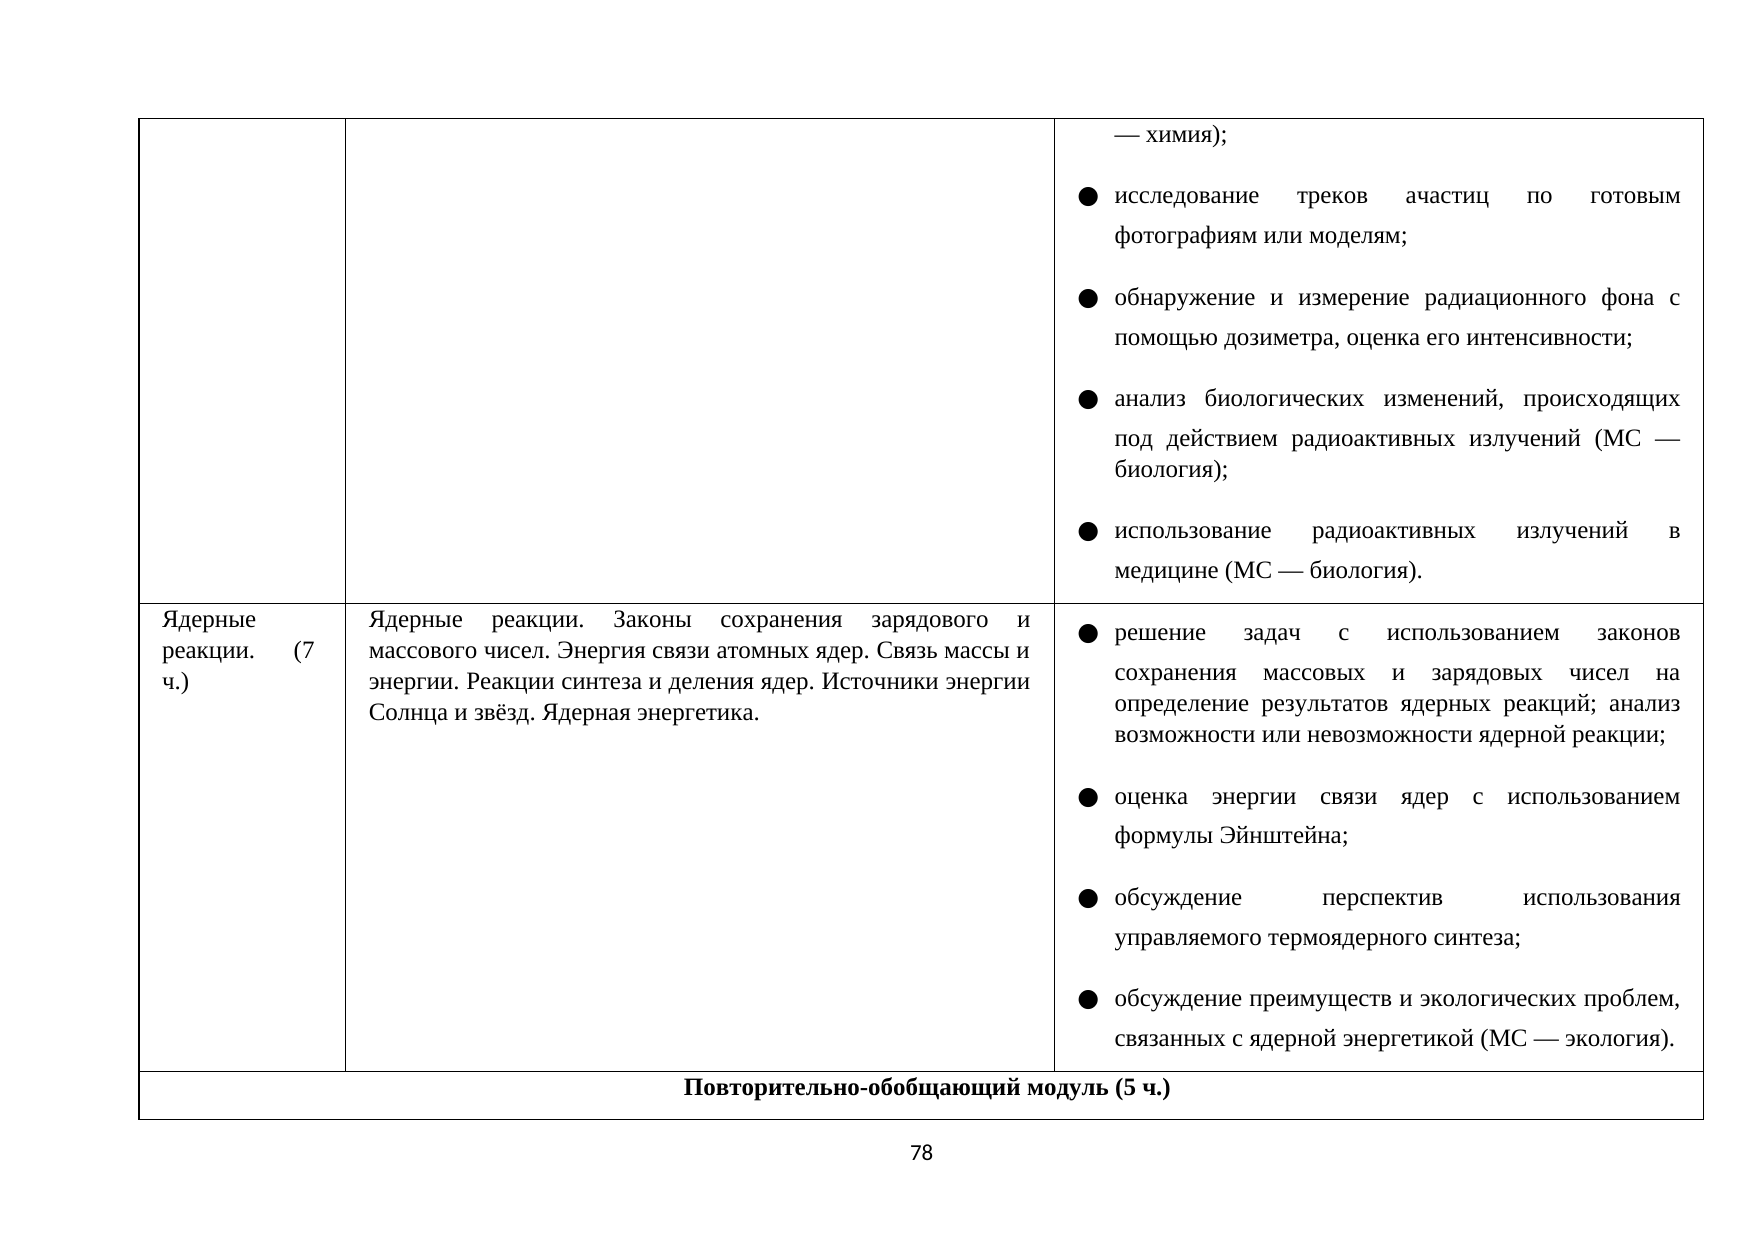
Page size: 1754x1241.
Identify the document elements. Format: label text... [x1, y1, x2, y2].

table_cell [1055, 119, 1703, 603]
table_cell Ядерные реакции. Законы сохранения зарядового и массового чисел. Энергия связи атомных ядер. Связь массы и энергии. Реакции синтеза и деления ядер. Источники энергии Солнца и звёзд. Ядерная энергетика. [346, 604, 1054, 1071]
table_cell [346, 119, 1054, 603]
table_cell Повторительно-обобщающий модуль (5 ч.) [140, 1072, 1703, 1119]
table_cell Ядерные реакции. (7 ч.) [140, 604, 345, 1071]
table_cell решение задач с использованием законов сохранения массовых и зарядовых чисел на определение результатов ядерных реакций; анализ возможности или невозможности ядерной реакции; оценка энергии связи ядер с использованием формулы Эйнштейна; обсуждение перспектив использования управляемого термоядерного синтеза; обсуждение преимуществ и экологических проблем, связанных с ядерной энергетикой (МС — экология). [1055, 604, 1703, 1071]
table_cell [140, 119, 345, 603]
